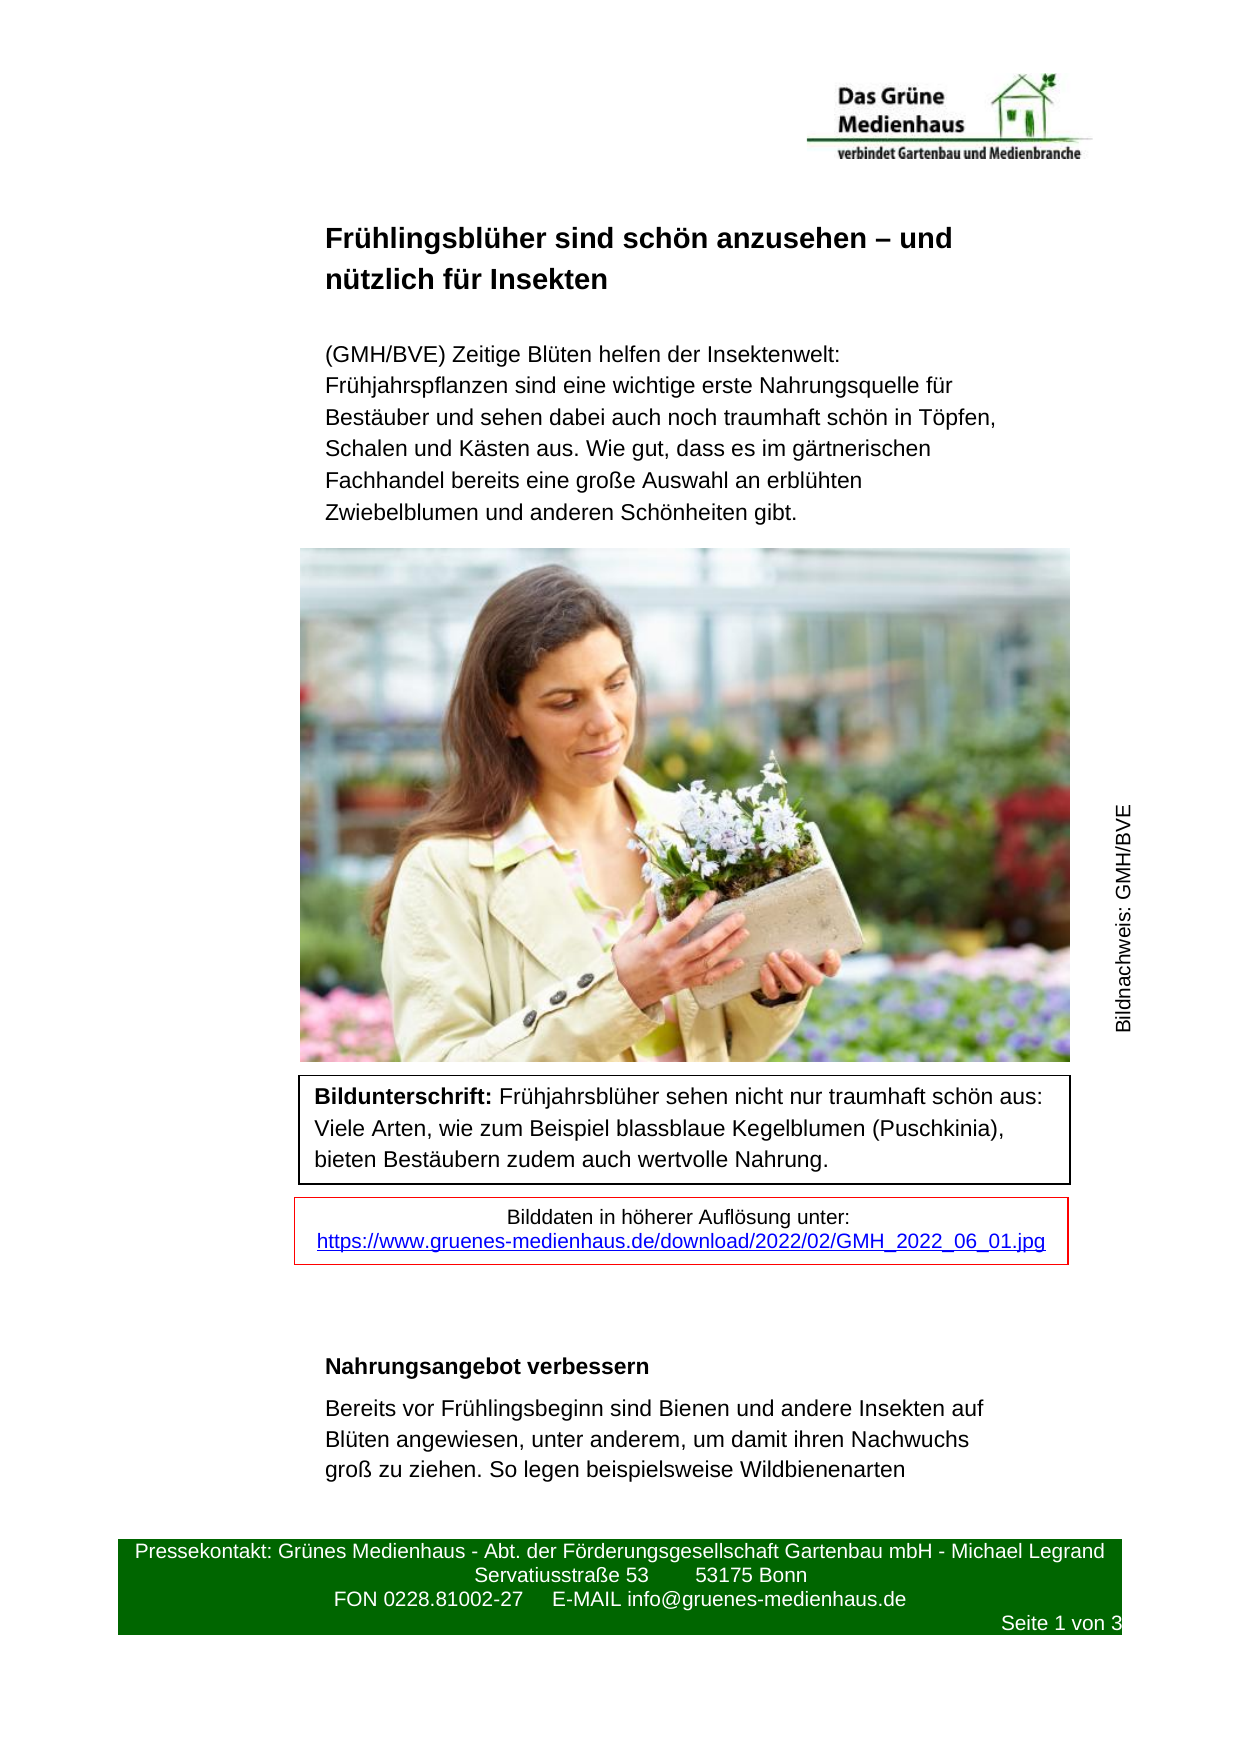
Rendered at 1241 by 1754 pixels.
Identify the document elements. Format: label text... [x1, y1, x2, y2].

text Frühlingsblüher sind schön anzusehen – und nützlich für Insekten [325, 222, 1004, 295]
picture [806, 73, 1093, 159]
text (GMH/BVE) Zeitige Blüten helfen der Insektenwelt: Frühjahrspflanzen sind eine wichtige erste Nahrungsquelle für Bestäuber und sehen dabei auch noch traumhaft schön in Töpfen, Schalen und Kästen aus. Wie gut, dass es im gärtnerischen Fachhandel bereits eine große Auswahl an erblühten Zwiebelblumen und anderen Schönheiten gibt. [325, 302, 1004, 525]
picture [300, 548, 1070, 1062]
text Nahrungsangebot verbessern [325, 1353, 989, 1379]
